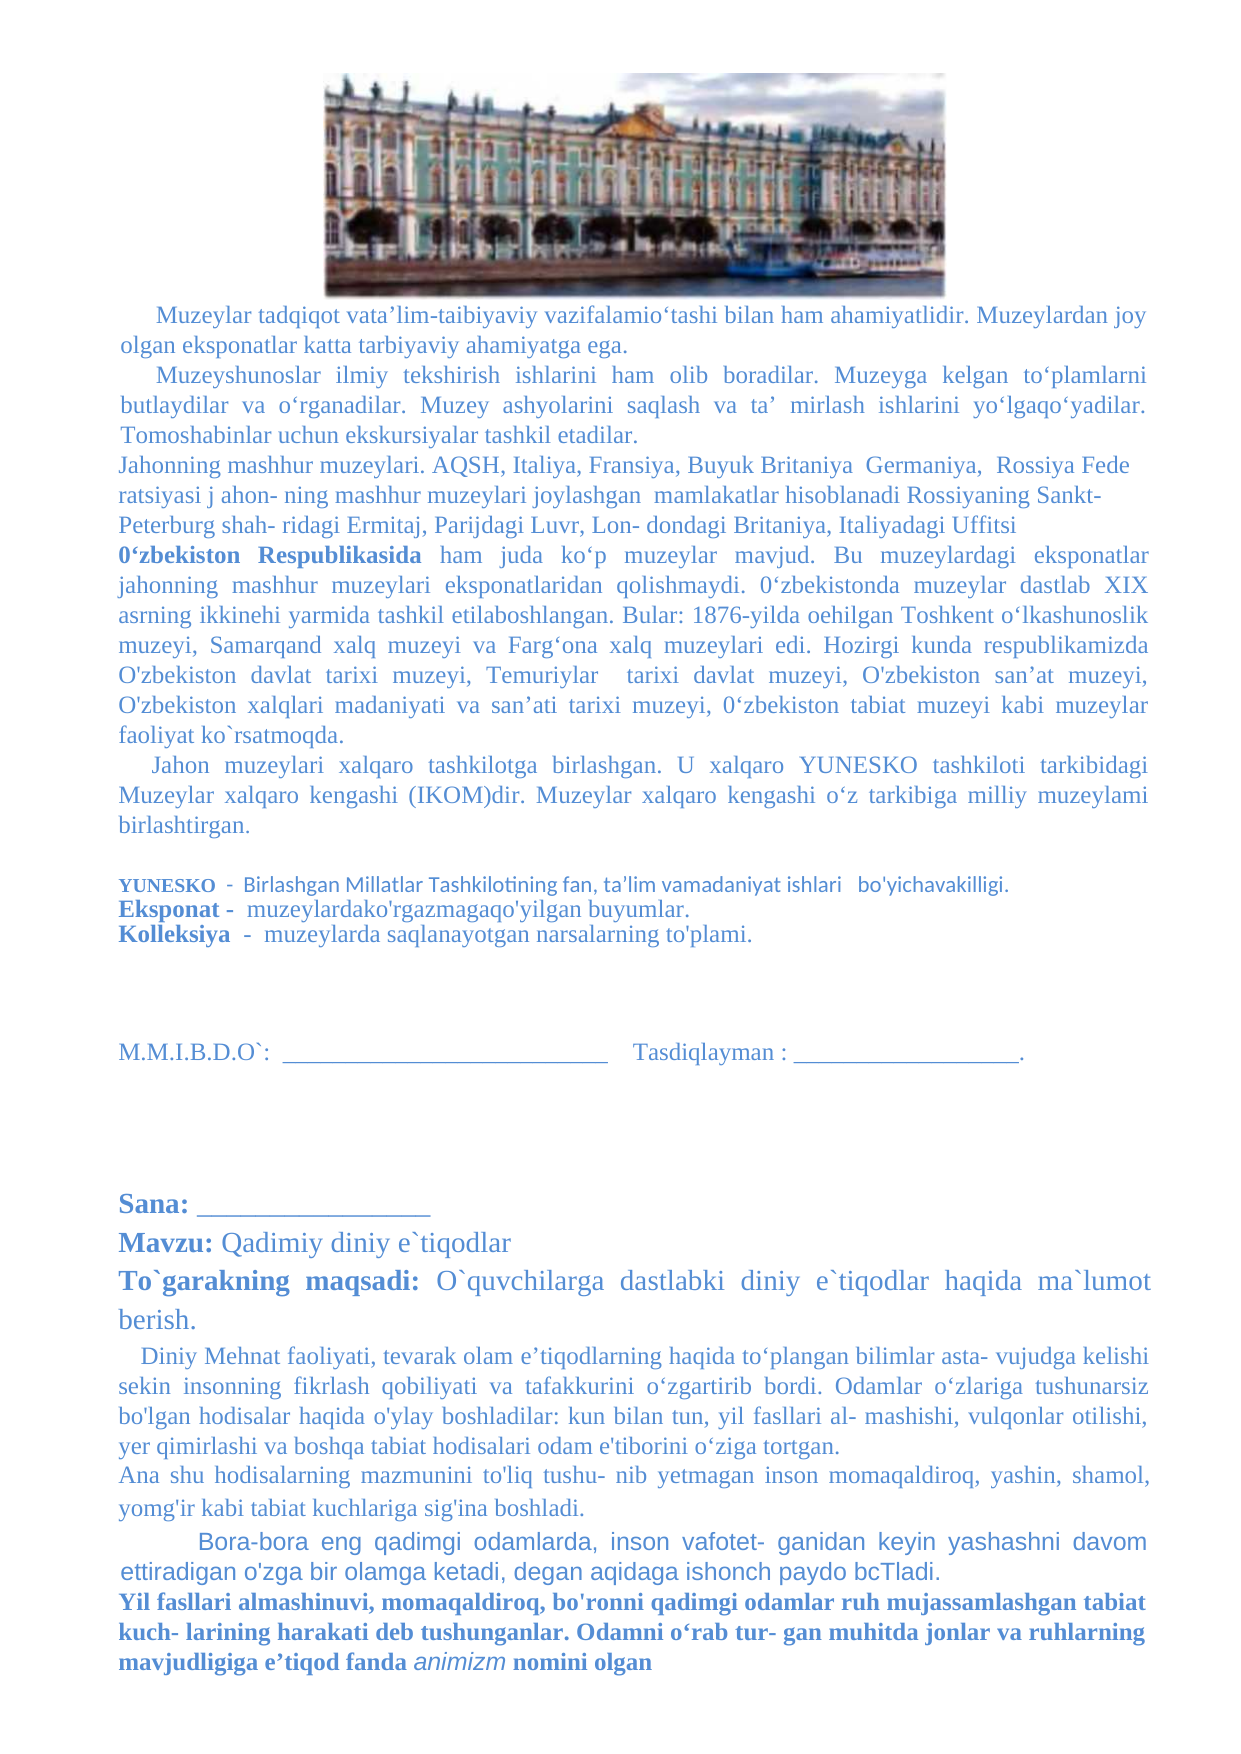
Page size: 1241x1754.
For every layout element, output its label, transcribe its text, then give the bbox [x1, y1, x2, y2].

text Muzeyshunoslar ilmiy tekshirish ishlarini ham olib boradilar. Muzeyga kelgan to‘plamlarni butlaydilar va o‘rganadilar. Muzey ashyolarini saqlash va ta’ mirlash ishlarini yo‘lgaqo‘yadilar. Tomoshabinlar uchun ekskursiyalar tashkil etadilar. [120, 360, 1147, 450]
text Jahonning mashhur muzeylari. AQSH, Italiya, Fransiya, Buyuk Britaniya Germaniya, Rossiya Fede ratsiyasi j ahon- ning mashhur muzeylari joylashgan mamlakatlar hisoblanadi Rossiyaning Sankt-Peterburg shah- ridagi Ermitaj, Parijdagi Luvr, Lon- dondagi Britaniya, Italiyadagi Uffitsi [118, 450, 1147, 540]
text Mavzu: Qadimiy diniy e`tiqodlar [118, 1225, 1152, 1258]
text M.M.I.B.D.O`: __________________________ Tasdiqlayman : __________________. [118, 1036, 1147, 1066]
text Kolleksiya - muzeylarda saqlanayotgan narsalarning to'plami. [118, 923, 1152, 947]
picture [323, 73, 947, 300]
text Bora-bora eng qadimgi odamlarda, inson vafotet- ganidan keyin yashashni davom ettiradigan o'zga bir olamga ketadi, degan aqidaga ishonch paydo bcTladi. [120, 1527, 1149, 1587]
text Diniy Mehnat faoliyati, tevarak olam e’tiqodlarning haqida to‘plangan bilimlar asta- vujudga kelishi sekin insonning fikrlash qobiliyati va tafakkurini o‘zgartirib bordi. Odamlar o‘zlariga tushunarsiz bo'lgan hodisalar haqida o'ylay boshladilar: kun bilan tun, yil fasllari al- mashishi, vulqonlar otilishi, yer qimirlashi va boshqa tabiat hodisalari odam e'tiborini o‘ziga tortgan. [118, 1341, 1149, 1461]
text Ana shu hodisalarning mazmunini to'liq tushu- nib yetmagan inson momaqaldiroq, yashin, shamol, yomg'ir kabi tabiat kuchlariga sig'ina boshladi. [118, 1461, 1152, 1522]
text Eksponat - muzeylardako'rgazmagaqo'yilgan buyumlar. [118, 898, 1152, 923]
text YUNESKO - Birlashgan Millatlar Tashkilotining fan, ta’lim vamadaniyat ishlari bo'yichavakilligi. [118, 873, 1152, 898]
text Yil fasllari almashinuvi, momaqaldiroq, bo'ronni qadimgi odamlar ruh mujassamlashgan tabiat kuch- larining harakati deb tushunganlar. Odamni o‘rab tur- gan muhitda jonlar va ruhlarning mavjudligiga e’tiqod fanda animizm nomini olgan [118, 1587, 1147, 1677]
text To`garakning maqsadi: O`quvchilarga dastlabki diniy e`tiqodlar haqida ma`lumot berish. [118, 1263, 1152, 1336]
text 0‘zbekiston Respublikasida ham juda ko‘p muzeylar mavjud. Bu muzeylardagi eksponatlar jahonning mashhur muzeylari eksponatlaridan qolishmaydi. 0‘zbekistonda muzeylar dastlab XIX asrning ikkinehi yarmida tashkil etilaboshlangan. Bular: 1876-yilda oehilgan Toshkent o‘lkashunoslik muzeyi, Samarqand xalq muzeyi va Farg‘ona xalq muzeylari edi. Hozirgi kunda respublikamizda O'zbekiston davlat tarixi muzeyi, Temuriylar tarixi davlat muzeyi, O'zbekiston san’at muzeyi, O'zbekiston xalqlari madaniyati va san’ati tarixi muzeyi, 0‘zbekiston tabiat muzeyi kabi muzeylar faoliyat ko`rsatmoqda. [118, 540, 1149, 750]
text Sana: ________________ [118, 1186, 1152, 1220]
text Jahon muzeylari xalqaro tashkilotga birlashgan. U xalqaro YUNESKO tashkiloti tarkibidagi Muzeylar xalqaro kengashi (IKOM)dir. Muzeylar xalqaro kengashi o‘z tarkibiga milliy muzeylami birlashtirgan. [118, 750, 1149, 840]
